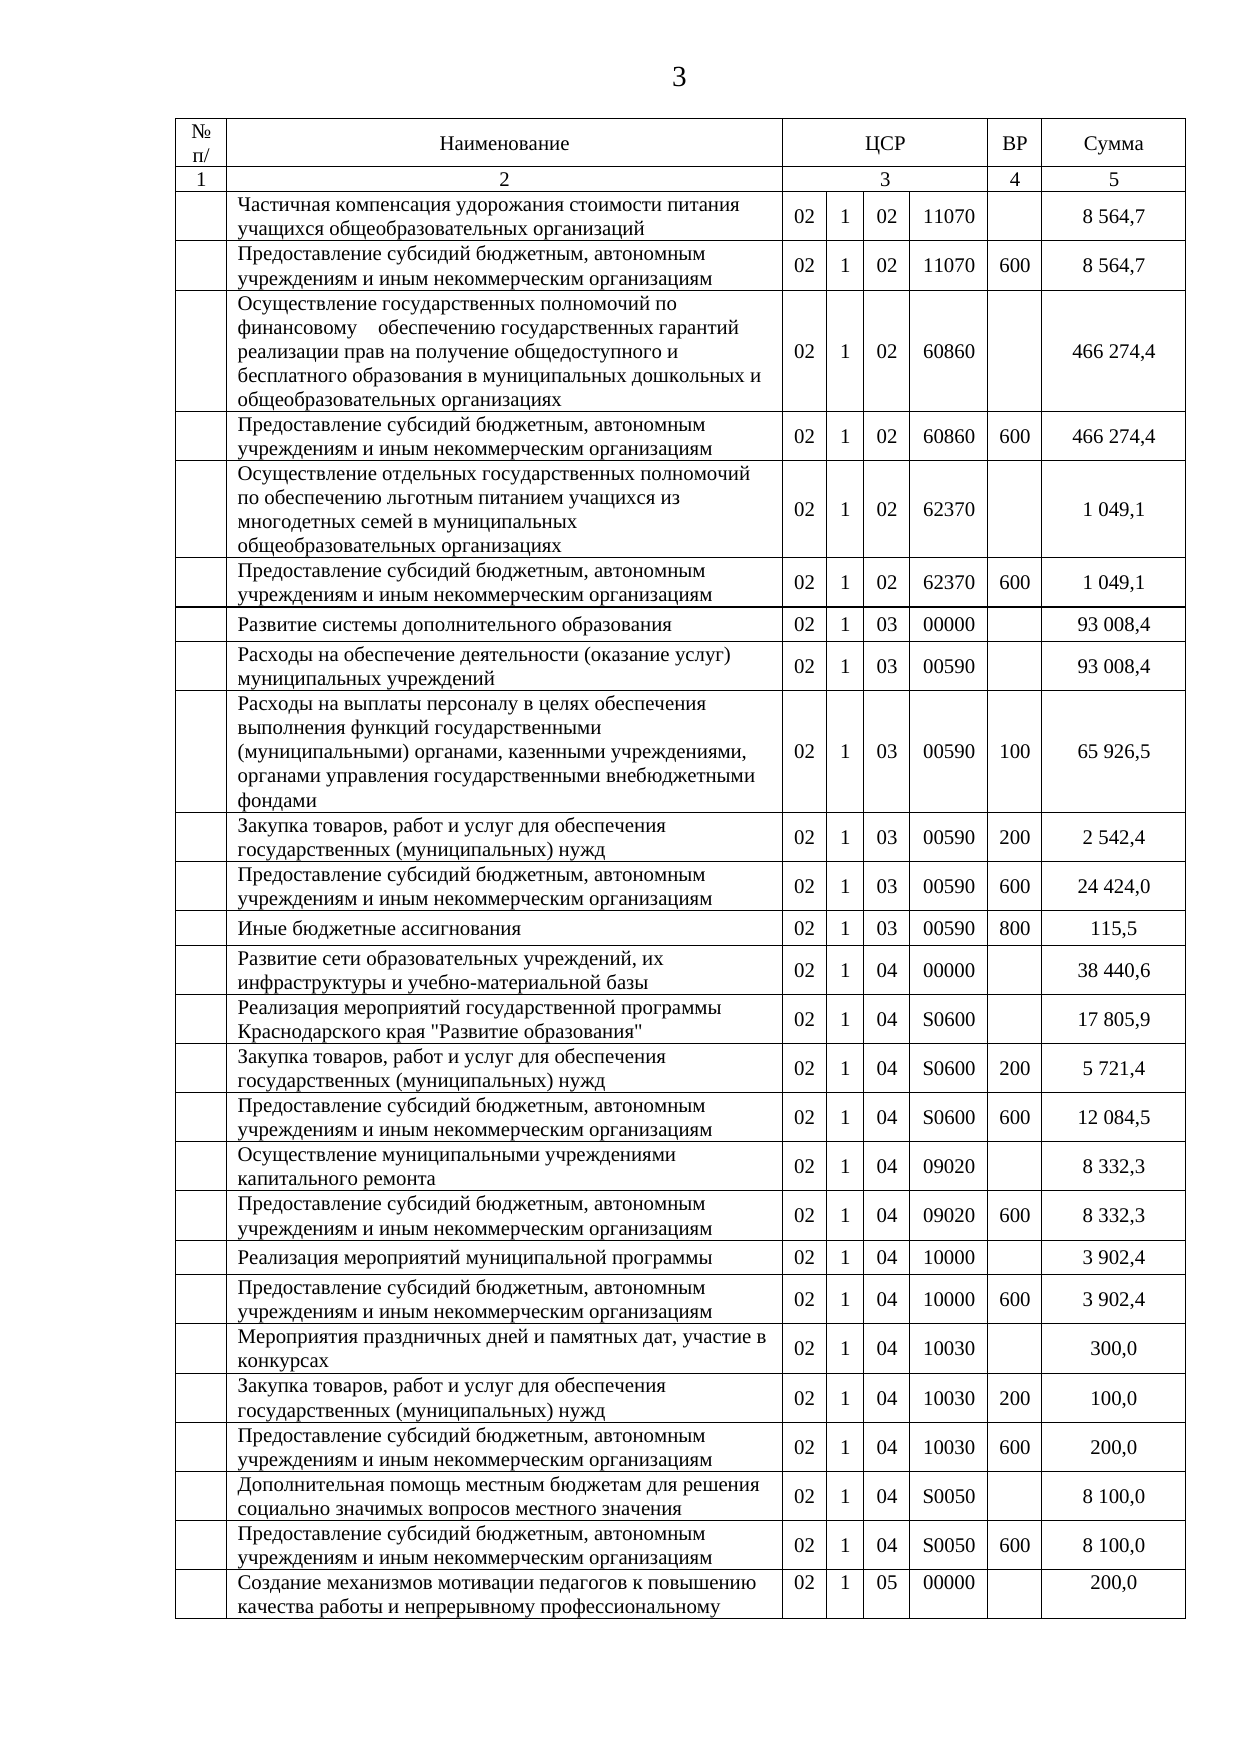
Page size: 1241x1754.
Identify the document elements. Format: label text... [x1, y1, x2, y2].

table_cell 65 926,5 [1042, 691, 1185, 812]
table_cell Предоставление субсидий бюджетным, автономным учреждениям и иным некоммерческим организациям [227, 1093, 782, 1141]
table_cell Предоставление субсидий бюджетным, автономным учреждениям и иным некоммерческим организациям [227, 1423, 782, 1471]
table_cell 03 [864, 911, 909, 944]
table_cell [176, 241, 226, 289]
table_cell 200 [988, 813, 1041, 861]
table_cell 1 [827, 1570, 863, 1618]
table_cell S0050 [910, 1472, 987, 1520]
table_cell 1 049,1 [1042, 558, 1185, 606]
table_cell Предоставление субсидий бюджетным, автономным учреждениям и иным некоммерческим организациям [227, 1191, 782, 1239]
table_cell Закупка товаров, работ и услуг для обеспечения государственных (муниципальных) нужд [227, 813, 782, 861]
table_cell 466 274,4 [1042, 412, 1185, 460]
table_cell [176, 1570, 226, 1618]
table_cell 1 [176, 167, 226, 191]
table_cell 12 084,5 [1042, 1093, 1185, 1141]
table_cell 04 [864, 1423, 909, 1471]
table_cell [176, 911, 226, 944]
table_cell 1 [827, 412, 863, 460]
table_cell 04 [864, 1521, 909, 1569]
table_cell 38 440,6 [1042, 946, 1185, 994]
table_cell 00590 [910, 911, 987, 944]
table_cell 02 [783, 1521, 826, 1569]
table_cell [176, 1324, 226, 1372]
table_cell 1 [827, 1324, 863, 1372]
table_cell 1 [827, 1093, 863, 1141]
table_cell 00590 [910, 642, 987, 690]
table_cell S0600 [910, 1093, 987, 1141]
table_cell 200,0 [1042, 1423, 1185, 1471]
table_cell 09020 [910, 1142, 987, 1190]
table_cell [988, 1472, 1041, 1520]
table_cell 04 [864, 1275, 909, 1323]
table_cell 1 [827, 862, 863, 910]
table_cell 600 [988, 1093, 1041, 1141]
table_cell Развитие сети образовательных учреждений, их инфраструктуры и учебно-материальной базы [227, 946, 782, 994]
table_cell 00590 [910, 813, 987, 861]
table_cell [988, 642, 1041, 690]
table_cell 02 [783, 946, 826, 994]
table_cell 10030 [910, 1324, 987, 1372]
table_cell 1 [827, 1423, 863, 1471]
table_cell 5 [1042, 167, 1185, 191]
table_cell [176, 1374, 226, 1422]
table_cell 3 902,4 [1042, 1275, 1185, 1323]
table_cell 17 805,9 [1042, 995, 1185, 1043]
table_cell 4 [988, 167, 1041, 191]
table_cell 800 [988, 911, 1041, 944]
table_cell 1 [827, 911, 863, 944]
table_cell 600 [988, 1521, 1041, 1569]
table_cell 8 332,3 [1042, 1142, 1185, 1190]
table_cell 11070 [910, 192, 987, 240]
table_cell [176, 1241, 226, 1274]
table_cell 1 [827, 461, 863, 557]
table_header Наименование [227, 119, 782, 166]
table_cell Иные бюджетные ассигнования [227, 911, 782, 944]
table_cell 1 [827, 1472, 863, 1520]
table_cell 1 [827, 1275, 863, 1323]
table_cell 00000 [910, 1570, 987, 1618]
table_cell 02 [783, 691, 826, 812]
table_cell 1 [827, 1521, 863, 1569]
table_cell 02 [783, 291, 826, 411]
table_cell 00000 [910, 946, 987, 994]
table_cell [176, 1423, 226, 1471]
table_cell 02 [783, 911, 826, 944]
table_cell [227, 1570, 782, 1618]
table_cell 2 [227, 167, 782, 191]
table_cell 02 [783, 241, 826, 289]
table_cell 60860 [910, 412, 987, 460]
table_cell Частичная компенсация удорожания стоимости питания учащихся общеобразовательных организаций [227, 192, 782, 240]
table_cell 10000 [910, 1241, 987, 1274]
table_cell S0600 [910, 1044, 987, 1092]
table_cell 00590 [910, 691, 987, 812]
table_cell 1 [827, 558, 863, 606]
table_cell 02 [783, 995, 826, 1043]
table_cell [176, 1472, 226, 1520]
table_cell 02 [783, 1423, 826, 1471]
table_cell Осуществление муниципальными учреждениями капитального ремонта [227, 1142, 782, 1190]
table_cell 1 [827, 1241, 863, 1274]
table_cell 03 [864, 813, 909, 861]
table_cell 02 [783, 862, 826, 910]
table_cell [176, 192, 226, 240]
table_cell Закупка товаров, работ и услуг для обеспечения государственных (муниципальных) нужд [227, 1044, 782, 1092]
table_cell 02 [783, 1142, 826, 1190]
table_cell 04 [864, 1191, 909, 1239]
table_cell 02 [783, 1191, 826, 1239]
table_cell 1 049,1 [1042, 461, 1185, 557]
table_cell Мероприятия праздничных дней и памятных дат, участие в конкурсах [227, 1324, 782, 1372]
table_cell [176, 1275, 226, 1323]
table_cell [988, 1241, 1041, 1274]
table_cell [176, 1142, 226, 1190]
table_cell 02 [783, 1275, 826, 1323]
table_cell 11070 [910, 241, 987, 289]
table_cell [988, 995, 1041, 1043]
table_cell 600 [988, 1423, 1041, 1471]
table_cell 02 [783, 1374, 826, 1422]
table_cell S0600 [910, 995, 987, 1043]
table_cell [176, 1044, 226, 1092]
table_cell 02 [783, 1044, 826, 1092]
table_cell 200,0 [1042, 1570, 1185, 1618]
table_cell Реализация мероприятий муниципальной программы [227, 1241, 782, 1274]
table_cell 8 564,7 [1042, 241, 1185, 289]
table_cell [176, 1521, 226, 1569]
table_cell 1 [827, 1142, 863, 1190]
table_cell Реализация мероприятий государственной программы Краснодарского края "Развитие образования" [227, 995, 782, 1043]
table_cell 02 [783, 1570, 826, 1618]
table_cell 100 [988, 691, 1041, 812]
table_cell 04 [864, 1374, 909, 1422]
table_cell [176, 946, 226, 994]
table_cell 04 [864, 946, 909, 994]
table_cell 04 [864, 995, 909, 1043]
table_cell [988, 608, 1041, 641]
table_cell 03 [864, 608, 909, 641]
table_cell 03 [864, 642, 909, 690]
table_cell 09020 [910, 1191, 987, 1239]
table_cell 10000 [910, 1275, 987, 1323]
table_cell 600 [988, 1191, 1041, 1239]
table_cell 10030 [910, 1423, 987, 1471]
table_cell 466 274,4 [1042, 291, 1185, 411]
table_cell 3 902,4 [1042, 1241, 1185, 1274]
table_cell 200 [988, 1044, 1041, 1092]
table_cell [988, 192, 1041, 240]
table_cell 05 [864, 1570, 909, 1618]
table_cell Осуществление отдельных государственных полномочий по обеспечению льготным питанием учащихся из многодетных семей в муниципальных общеобразовательных организациях [227, 461, 782, 557]
table_cell 1 [827, 642, 863, 690]
table_cell 02 [864, 558, 909, 606]
table_cell 04 [864, 1142, 909, 1190]
table_cell 62370 [910, 461, 987, 557]
table_cell 5 721,4 [1042, 1044, 1185, 1092]
table_cell [176, 1093, 226, 1141]
table_cell 1 [827, 1374, 863, 1422]
table_cell [988, 461, 1041, 557]
table_cell [988, 1142, 1041, 1190]
table_cell 1 [827, 608, 863, 641]
table_cell 60860 [910, 291, 987, 411]
table_header ВР [988, 119, 1041, 166]
table_cell 8 332,3 [1042, 1191, 1185, 1239]
table_cell 03 [864, 862, 909, 910]
table_cell 02 [783, 642, 826, 690]
table_cell 115,5 [1042, 911, 1185, 944]
table_cell 8 100,0 [1042, 1472, 1185, 1520]
table_cell Закупка товаров, работ и услуг для обеспечения государственных (муниципальных) нужд [227, 1374, 782, 1422]
table_header Сумма [1042, 119, 1185, 166]
table_cell 04 [864, 1472, 909, 1520]
table_cell 600 [988, 558, 1041, 606]
table_cell 24 424,0 [1042, 862, 1185, 910]
table_cell 62370 [910, 558, 987, 606]
table_cell [988, 1324, 1041, 1372]
table_cell 1 [827, 291, 863, 411]
table_cell [176, 291, 226, 411]
table_cell [988, 291, 1041, 411]
table_cell 1 [827, 1044, 863, 1092]
table_cell 02 [783, 192, 826, 240]
table_cell 02 [783, 1241, 826, 1274]
table_cell 00000 [910, 608, 987, 641]
table_cell Развитие системы дополнительного образования [227, 608, 782, 641]
table_cell 1 [827, 241, 863, 289]
table_cell 1 [827, 995, 863, 1043]
table_cell 93 008,4 [1042, 608, 1185, 641]
table_cell Предоставление субсидий бюджетным, автономным учреждениям и иным некоммерческим организациям [227, 412, 782, 460]
table_cell 1 [827, 813, 863, 861]
table_cell 2 542,4 [1042, 813, 1185, 861]
table_cell [176, 813, 226, 861]
table_cell Расходы на выплаты персоналу в целях обеспечения выполнения функций государственными (муниципальными) органами, казенными учреждениями, органами управления государственными внебюджетными фондами [227, 691, 782, 812]
table_cell 10030 [910, 1374, 987, 1422]
table_cell 300,0 [1042, 1324, 1185, 1372]
table_cell 02 [783, 1093, 826, 1141]
table_cell 04 [864, 1241, 909, 1274]
table_cell 02 [783, 1472, 826, 1520]
table_cell 1 [827, 1191, 863, 1239]
table_cell [176, 412, 226, 460]
table_cell 600 [988, 1275, 1041, 1323]
table_cell 02 [864, 461, 909, 557]
table_cell [176, 862, 226, 910]
table_cell Предоставление субсидий бюджетным, автономным учреждениям и иным некоммерческим организациям [227, 558, 782, 606]
table_cell 02 [864, 291, 909, 411]
table_cell [176, 1191, 226, 1239]
table_cell 00590 [910, 862, 987, 910]
table_cell 02 [864, 241, 909, 289]
table_cell [988, 946, 1041, 994]
table_cell 8 564,7 [1042, 192, 1185, 240]
table_cell 8 100,0 [1042, 1521, 1185, 1569]
table_cell 02 [864, 412, 909, 460]
table_cell 200 [988, 1374, 1041, 1422]
table_cell 02 [783, 1324, 826, 1372]
table_cell 3 [783, 167, 987, 191]
table_cell 02 [783, 558, 826, 606]
table_cell [176, 608, 226, 641]
table_cell 02 [783, 461, 826, 557]
table_cell Расходы на обеспечение деятельности (оказание услуг) муниципальных учреждений [227, 642, 782, 690]
table_cell 02 [864, 192, 909, 240]
table_cell 04 [864, 1044, 909, 1092]
table_cell 02 [783, 608, 826, 641]
table_cell 600 [988, 862, 1041, 910]
table_cell [176, 642, 226, 690]
table_cell [176, 995, 226, 1043]
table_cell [227, 241, 782, 289]
table_cell [988, 1570, 1041, 1618]
table_header ЦСР [783, 119, 987, 166]
table_cell 04 [864, 1093, 909, 1141]
table_cell 04 [864, 1324, 909, 1372]
table_cell 02 [783, 412, 826, 460]
table_cell Дополнительная помощь местным бюджетам для решения социально значимых вопросов местного значения [227, 1472, 782, 1520]
table_cell [176, 691, 226, 812]
table_cell [176, 461, 226, 557]
table_cell 100,0 [1042, 1374, 1185, 1422]
table_header № п/п [176, 119, 226, 166]
table_cell 93 008,4 [1042, 642, 1185, 690]
table_cell 600 [988, 412, 1041, 460]
table_cell 1 [827, 691, 863, 812]
table_cell 600 [988, 241, 1041, 289]
table_cell S0050 [910, 1521, 987, 1569]
table_cell Предоставление субсидий бюджетным, автономным учреждениям и иным некоммерческим организациям [227, 1275, 782, 1323]
table_cell 02 [783, 813, 826, 861]
table_cell 1 [827, 946, 863, 994]
table_cell [176, 558, 226, 606]
table_cell Предоставление субсидий бюджетным, автономным учреждениям и иным некоммерческим организациям [227, 1521, 782, 1569]
table_cell Предоставление субсидий бюджетным, автономным учреждениям и иным некоммерческим организациям [227, 862, 782, 910]
table_cell 03 [864, 691, 909, 812]
table_cell 1 [827, 192, 863, 240]
